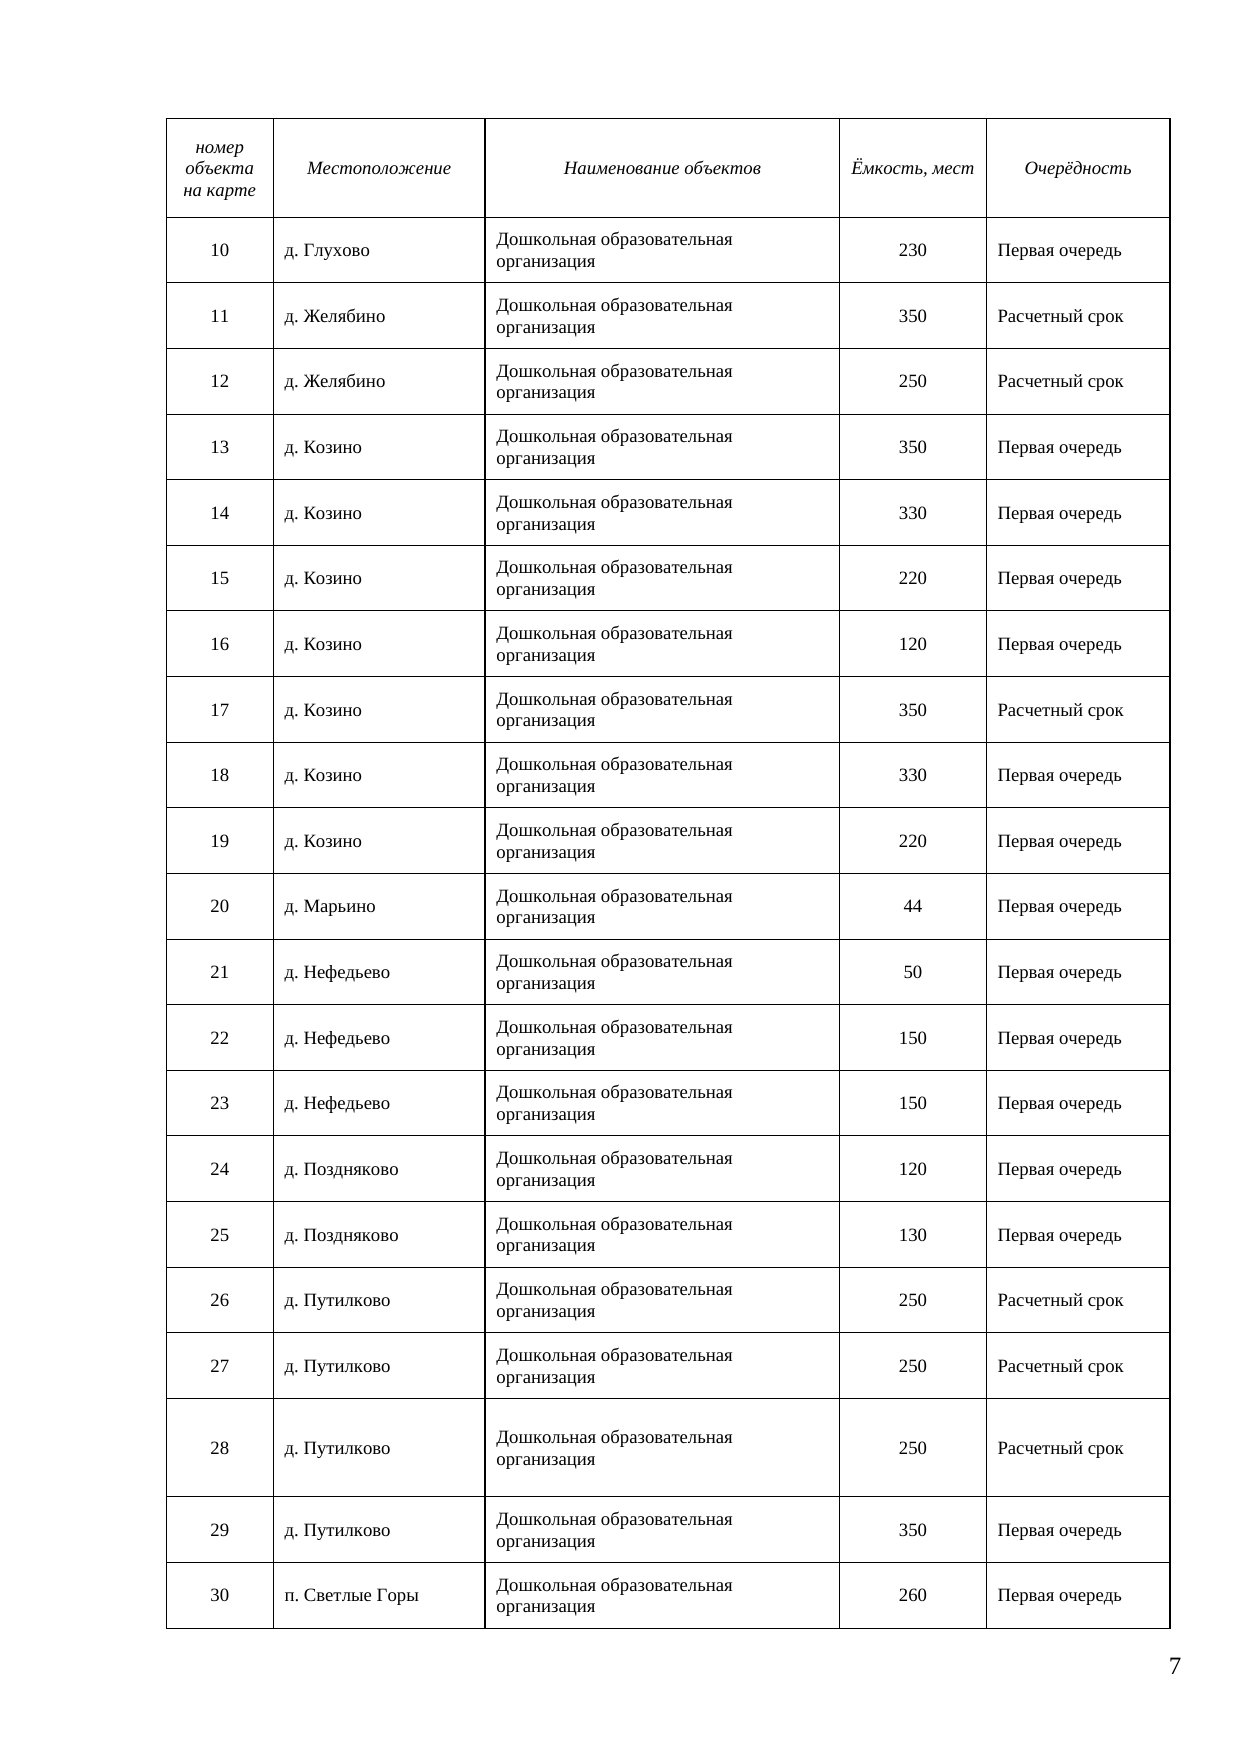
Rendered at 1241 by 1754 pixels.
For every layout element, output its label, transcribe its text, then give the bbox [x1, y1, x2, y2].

table_cell Дошкольная образовательная организация [486, 349, 839, 413]
table_cell 260 [840, 1563, 986, 1627]
table_cell 27 [167, 1333, 273, 1398]
table_cell Расчетный срок [987, 1399, 1169, 1496]
table_cell 150 [840, 1071, 986, 1135]
table_header Ёмкость, мест [840, 119, 986, 217]
table_cell Дошкольная образовательная организация [486, 1399, 839, 1496]
table_cell Дошкольная образовательная организация [486, 415, 839, 479]
table_cell Дошкольная образовательная организация [486, 546, 839, 610]
table_cell Первая очередь [987, 611, 1169, 676]
table_cell п. Светлые Горы [274, 1563, 484, 1627]
table_cell 350 [840, 283, 986, 348]
table_cell 50 [840, 940, 986, 1004]
table_cell 250 [840, 1333, 986, 1398]
table_cell Первая очередь [987, 874, 1169, 938]
table_cell 220 [840, 808, 986, 873]
table_cell д. Козино [274, 415, 484, 479]
table_cell 330 [840, 480, 986, 545]
table_cell Первая очередь [987, 1071, 1169, 1135]
table_cell Расчетный срок [987, 1333, 1169, 1398]
table_cell 130 [840, 1202, 986, 1267]
table_cell 18 [167, 743, 273, 807]
table_cell 220 [840, 546, 986, 610]
table_cell 26 [167, 1268, 273, 1332]
table_cell 120 [840, 1136, 986, 1201]
table_cell 250 [840, 349, 986, 413]
table_cell Первая очередь [987, 480, 1169, 545]
table_cell 350 [840, 677, 986, 742]
table_cell д. Козино [274, 743, 484, 807]
table_cell 13 [167, 415, 273, 479]
table_cell д. Козино [274, 677, 484, 742]
table_cell Первая очередь [987, 808, 1169, 873]
table_header номер объекта на карте [167, 119, 273, 217]
table_cell Первая очередь [987, 1202, 1169, 1267]
table_cell Дошкольная образовательная организация [486, 1497, 839, 1562]
table_cell 16 [167, 611, 273, 676]
table_cell 23 [167, 1071, 273, 1135]
table_cell д. Козино [274, 546, 484, 610]
table_cell 250 [840, 1268, 986, 1332]
table_cell Первая очередь [987, 415, 1169, 479]
table_cell д. Козино [274, 611, 484, 676]
table_header Местоположение [274, 119, 484, 217]
table_cell д. Путилково [274, 1399, 484, 1496]
table_cell 24 [167, 1136, 273, 1201]
table_cell Первая очередь [987, 218, 1169, 282]
table_cell 250 [840, 1399, 986, 1496]
table_cell 20 [167, 874, 273, 938]
table_cell Дошкольная образовательная организация [486, 874, 839, 938]
table_cell 10 [167, 218, 273, 282]
table_header Очерёдность [987, 119, 1169, 217]
table_cell Расчетный срок [987, 677, 1169, 742]
table_cell Дошкольная образовательная организация [486, 218, 839, 282]
table_cell Дошкольная образовательная организация [486, 940, 839, 1004]
table_cell 17 [167, 677, 273, 742]
table_cell Расчетный срок [987, 283, 1169, 348]
table_cell Дошкольная образовательная организация [486, 743, 839, 807]
table_cell 29 [167, 1497, 273, 1562]
table_cell д. Глухово [274, 218, 484, 282]
table_cell д. Козино [274, 480, 484, 545]
table_cell 21 [167, 940, 273, 1004]
table_cell Дошкольная образовательная организация [486, 611, 839, 676]
table_cell 44 [840, 874, 986, 938]
table_cell д. Путилково [274, 1497, 484, 1562]
table_cell д. Желябино [274, 283, 484, 348]
table_cell Дошкольная образовательная организация [486, 1071, 839, 1135]
table_cell Расчетный срок [987, 1268, 1169, 1332]
table_cell Дошкольная образовательная организация [486, 808, 839, 873]
table_cell 19 [167, 808, 273, 873]
table_cell д. Поздняково [274, 1202, 484, 1267]
table_cell 230 [840, 218, 986, 282]
table_cell 150 [840, 1005, 986, 1070]
table_cell 350 [840, 415, 986, 479]
table_cell д. Путилково [274, 1268, 484, 1332]
table_cell 350 [840, 1497, 986, 1562]
table_cell Первая очередь [987, 1497, 1169, 1562]
table_cell 330 [840, 743, 986, 807]
table_cell д. Поздняково [274, 1136, 484, 1201]
table_cell Первая очередь [987, 1005, 1169, 1070]
table_header Наименование объектов [486, 119, 839, 217]
table_cell Первая очередь [987, 940, 1169, 1004]
table_cell Дошкольная образовательная организация [486, 1005, 839, 1070]
table_cell 22 [167, 1005, 273, 1070]
table_cell 25 [167, 1202, 273, 1267]
table_cell д. Желябино [274, 349, 484, 413]
table_cell д. Нефедьево [274, 1071, 484, 1135]
table_cell Первая очередь [987, 546, 1169, 610]
table_cell д. Марьино [274, 874, 484, 938]
table_cell д. Козино [274, 808, 484, 873]
table_cell Первая очередь [987, 1136, 1169, 1201]
table_cell Дошкольная образовательная организация [486, 480, 839, 545]
table_cell 120 [840, 611, 986, 676]
table_cell Дошкольная образовательная организация [486, 1202, 839, 1267]
table_cell д. Путилково [274, 1333, 484, 1398]
table_cell Дошкольная образовательная организация [486, 1136, 839, 1201]
table_cell 11 [167, 283, 273, 348]
table_cell 28 [167, 1399, 273, 1496]
table_cell д. Нефедьево [274, 1005, 484, 1070]
table_cell Дошкольная образовательная организация [486, 677, 839, 742]
table_cell Первая очередь [987, 743, 1169, 807]
table_cell д. Нефедьево [274, 940, 484, 1004]
table_cell Дошкольная образовательная организация [486, 283, 839, 348]
table_cell 12 [167, 349, 273, 413]
table_cell Дошкольная образовательная организация [486, 1268, 839, 1332]
table_cell 15 [167, 546, 273, 610]
table_cell Расчетный срок [987, 349, 1169, 413]
table_cell Дошкольная образовательная организация [486, 1333, 839, 1398]
table_cell Первая очередь [987, 1563, 1169, 1627]
table_cell 14 [167, 480, 273, 545]
table_cell 30 [167, 1563, 273, 1627]
table_cell Дошкольная образовательная организация [486, 1563, 839, 1627]
